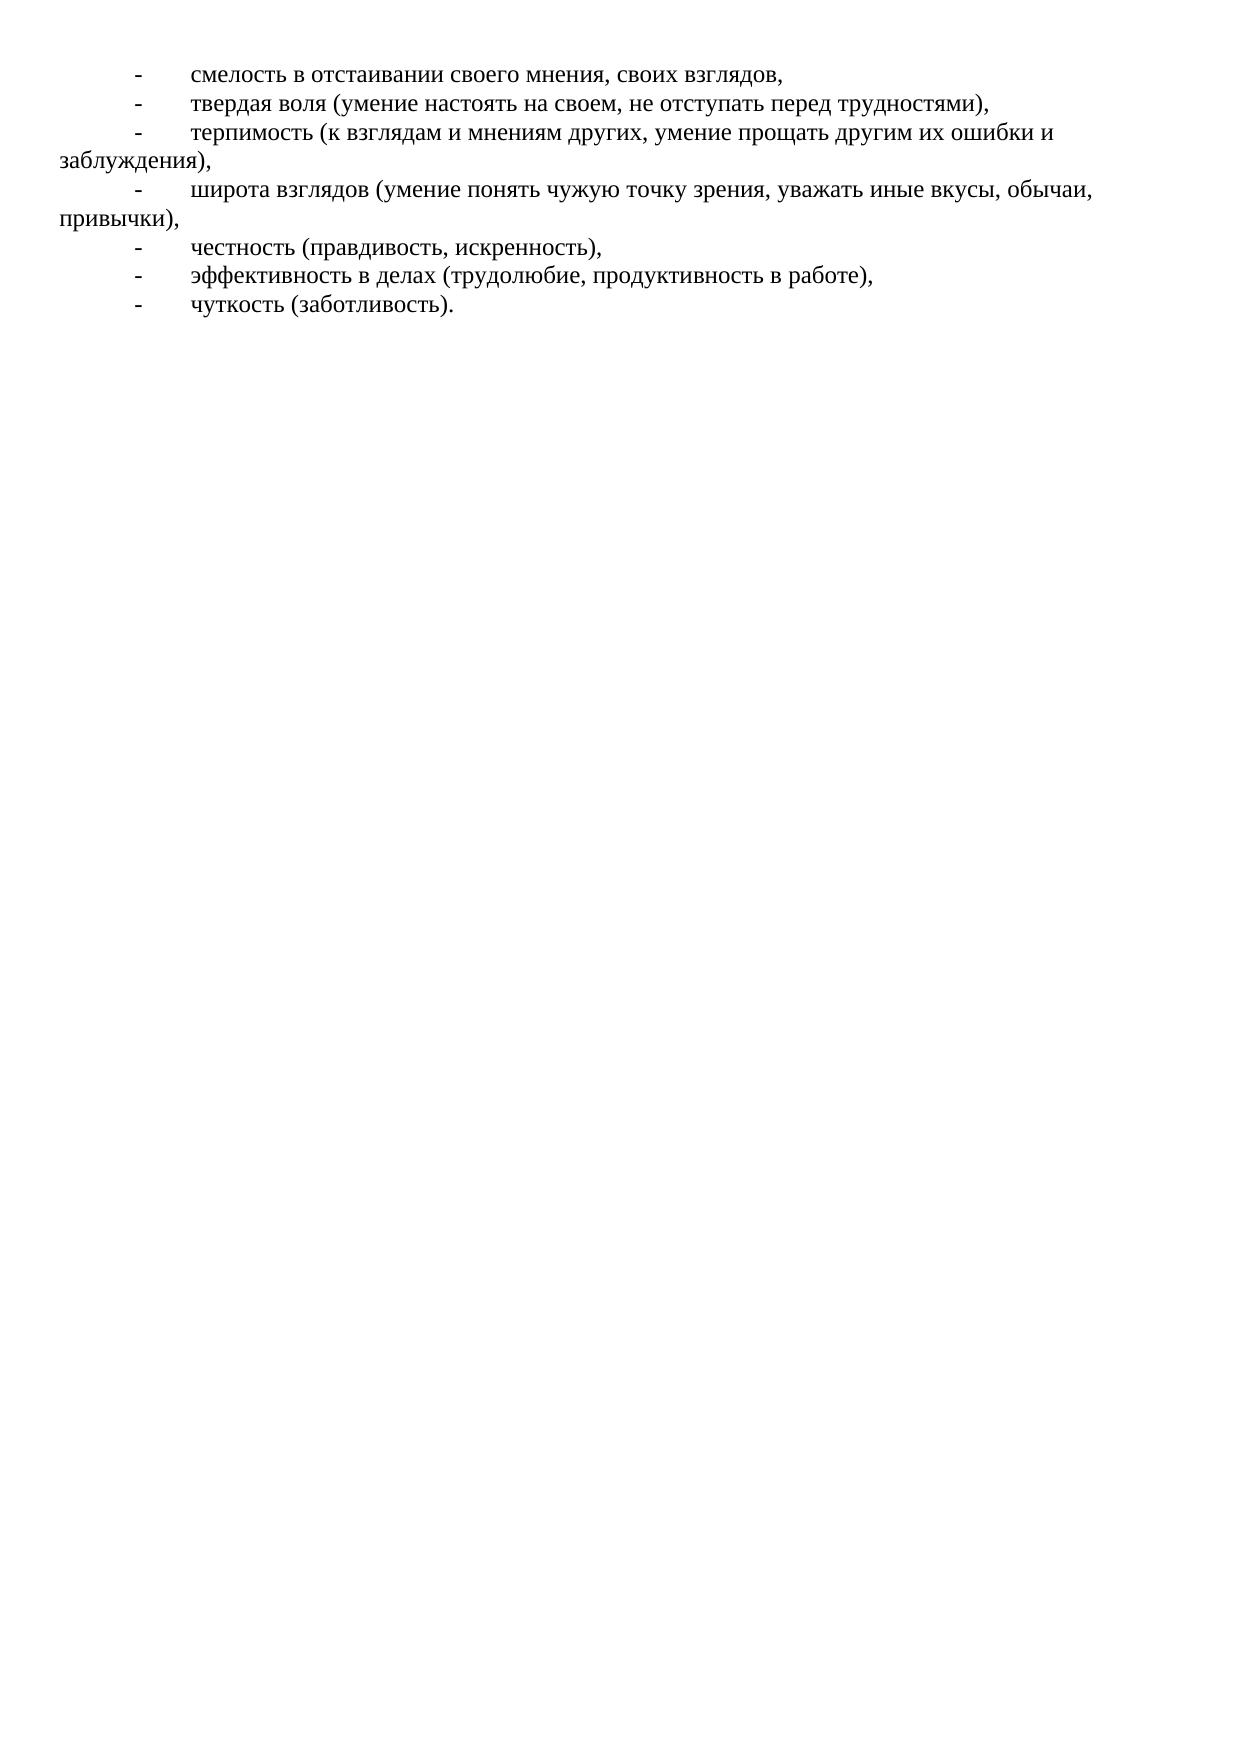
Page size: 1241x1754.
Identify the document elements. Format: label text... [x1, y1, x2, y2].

list широта взглядов (умение понять чужую точку зрения, уважать иные вкусы, обычаи, привычки), [59, 174, 1196, 232]
list терпимость (к взглядам и мнениям других, умение прощать другим их ошибки и заблуждения), [59, 117, 1196, 174]
list смелость в отстаивании своего мнения, своих взглядов, [59, 59, 1196, 88]
list честность (правдивость, искренность), [59, 232, 1196, 260]
list твердая воля (умение настоять на своем, не отступать перед трудностями), [59, 88, 1196, 117]
list чуткость (заботливость). [59, 289, 1196, 318]
list эффективность в делах (трудолюбие, продуктивность в работе), [59, 260, 1196, 289]
